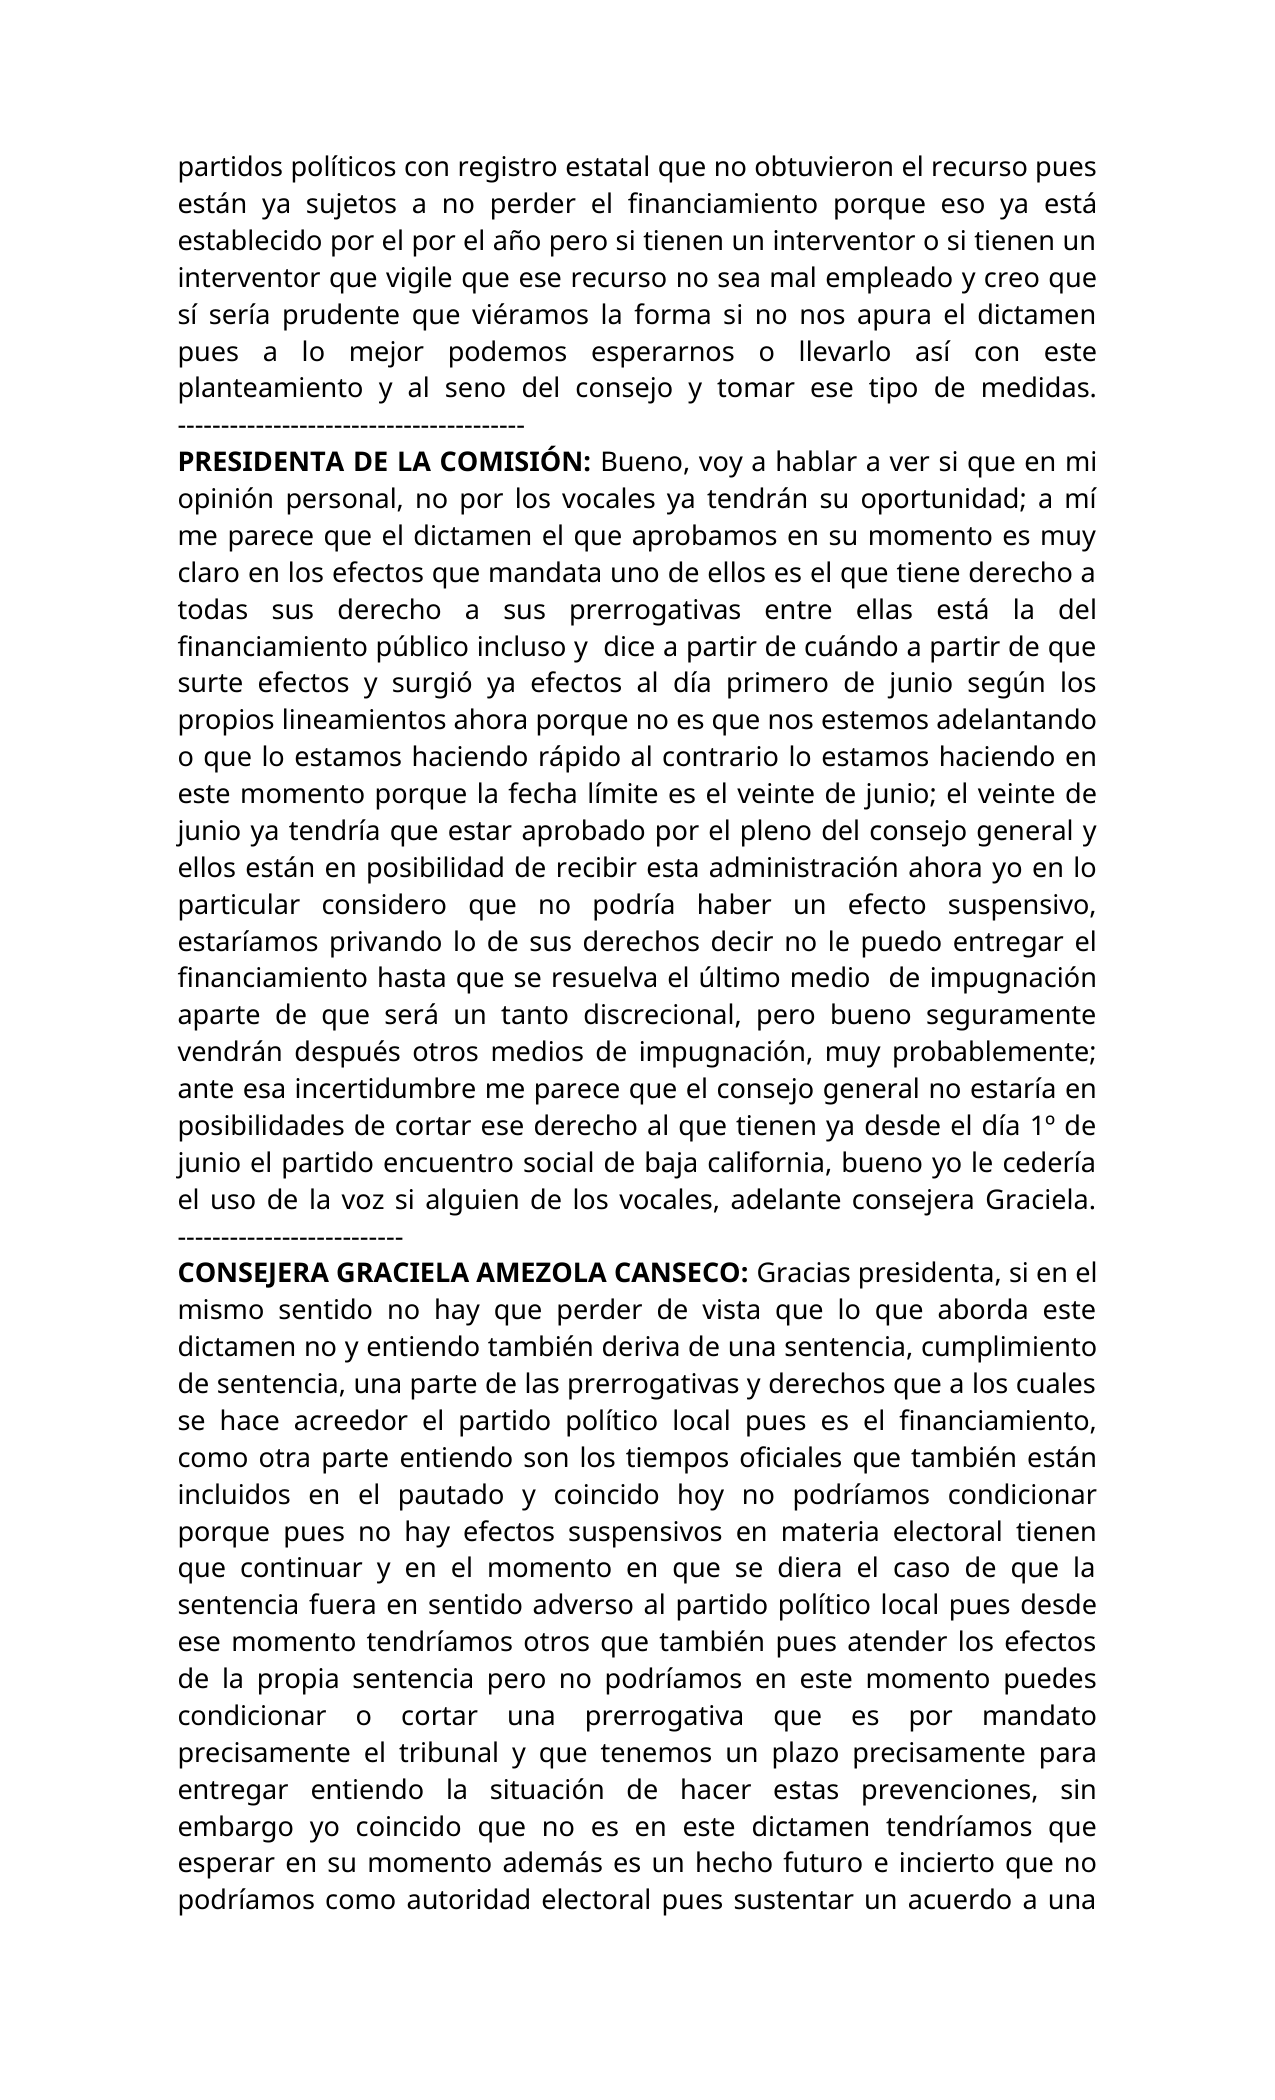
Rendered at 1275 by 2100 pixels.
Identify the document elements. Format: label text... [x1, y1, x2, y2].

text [177, 1254, 1098, 1918]
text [177, 148, 1098, 443]
text PRESIDENTA DE LA COMISIÓN: Bueno, voy a hablar a ver si que en mi opinión personal, no por los vocales ya tendrán su oportunidad; a mí me parece que el dictamen el que aprobamos en su momento es muy claro en los efectos que mandata uno de ellos es el que tiene derecho a todas sus derecho a sus prerrogativas entre ellas está la del financiamiento público incluso y dice a partir de cuándo a partir de que surte efectos y surgió ya efectos al día primero de junio según los propios lineamientos ahora porque no es que nos estemos adelantando o que lo estamos haciendo rápido al contrario lo estamos haciendo en este momento porque la fecha límite es el veinte de junio; el veinte de junio ya tendría que estar aprobado por el pleno del consejo general y ellos están en posibilidad de recibir esta administración ahora yo en lo particular considero que no podría haber un efecto suspensivo, estaríamos privando lo de sus derechos decir no le puedo entregar el financiamiento hasta que se resuelva el último medio de impugnación aparte de que será un tanto discrecional, pero bueno seguramente vendrán después otros medios de impugnación, muy probablemente; ante esa incertidumbre me parece que el consejo general no estaría en posibilidades de cortar ese derecho al que tienen ya desde el día 1º de junio el partido encuentro social de baja california, bueno yo le cedería el uso de la voz si alguien de los vocales, adelante consejera Graciela. -------------------------- [177, 443, 1098, 1254]
